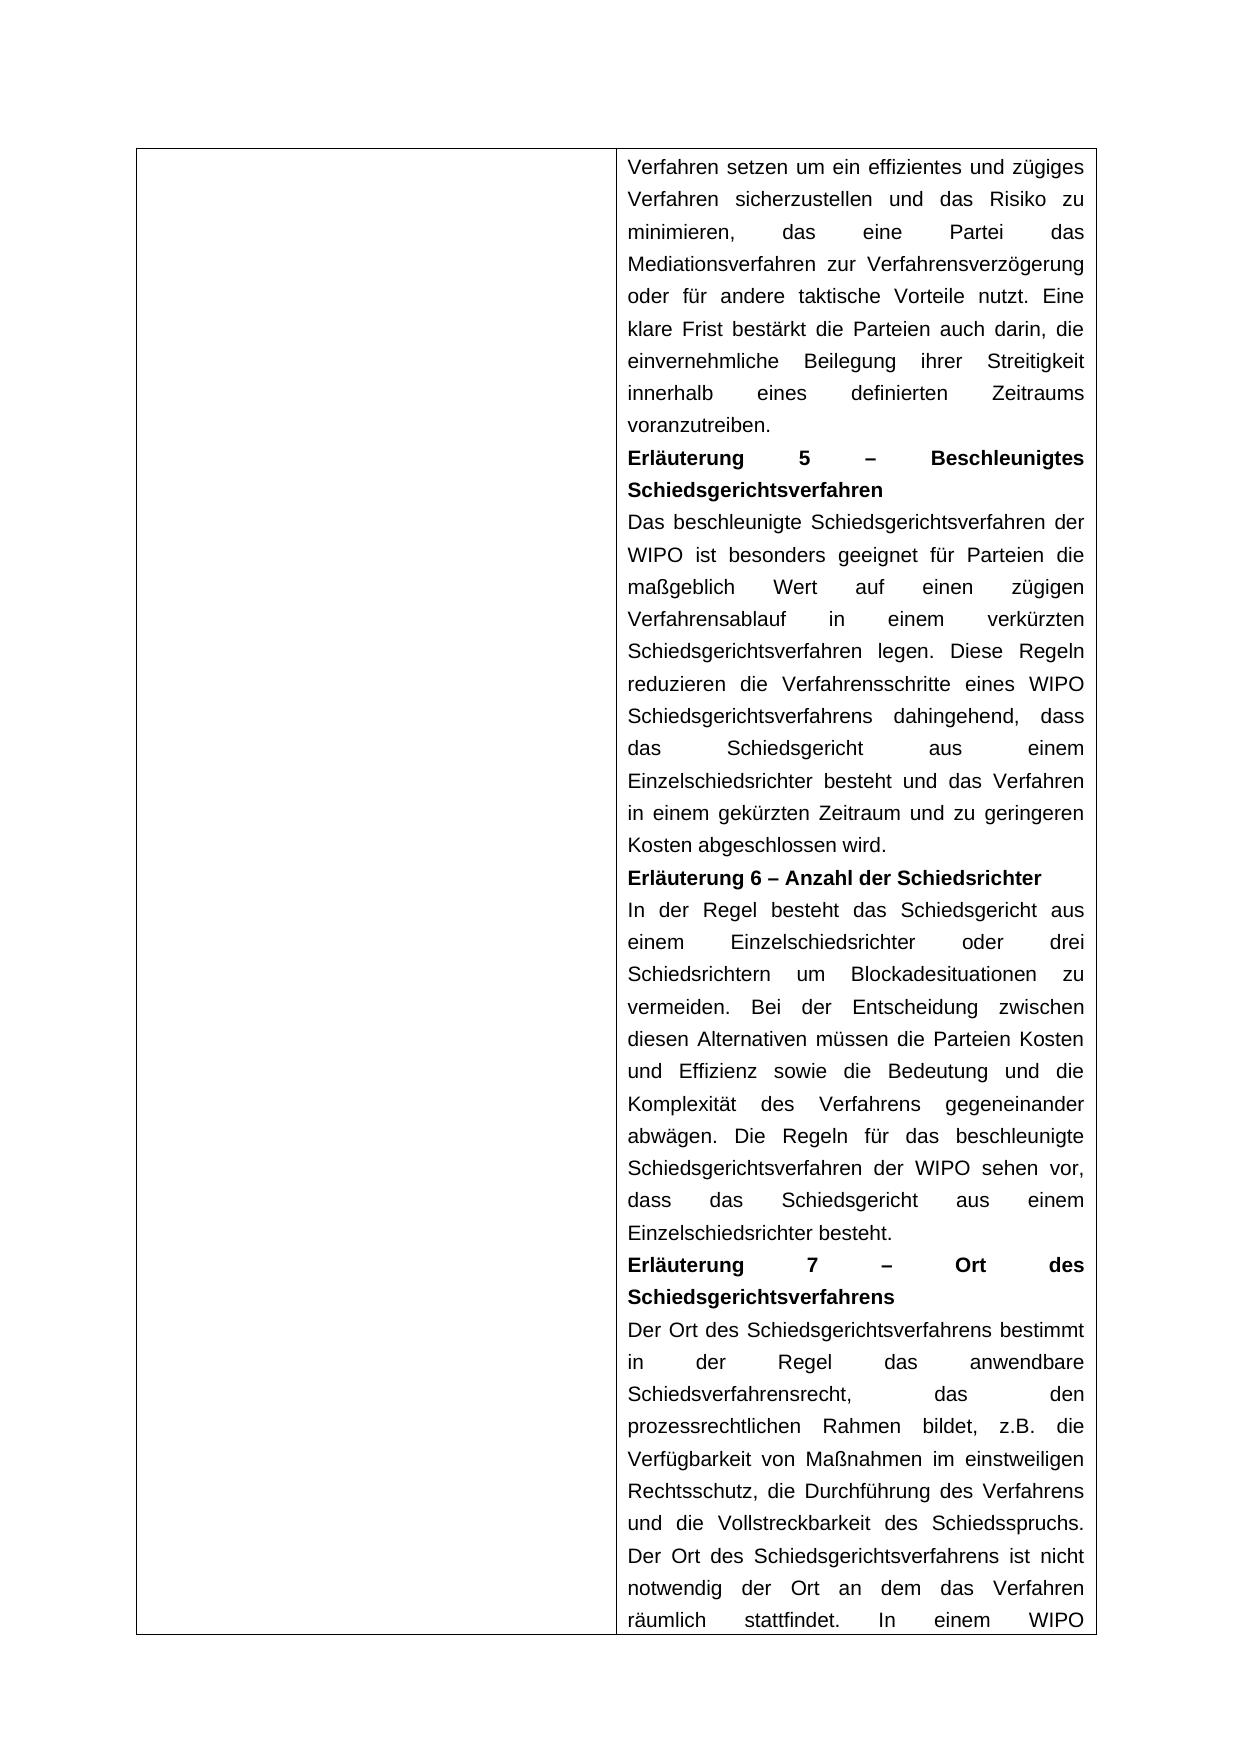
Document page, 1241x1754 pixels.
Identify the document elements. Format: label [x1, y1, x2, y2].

table_cell [137, 149, 616, 1634]
table_cell [617, 149, 1096, 1634]
